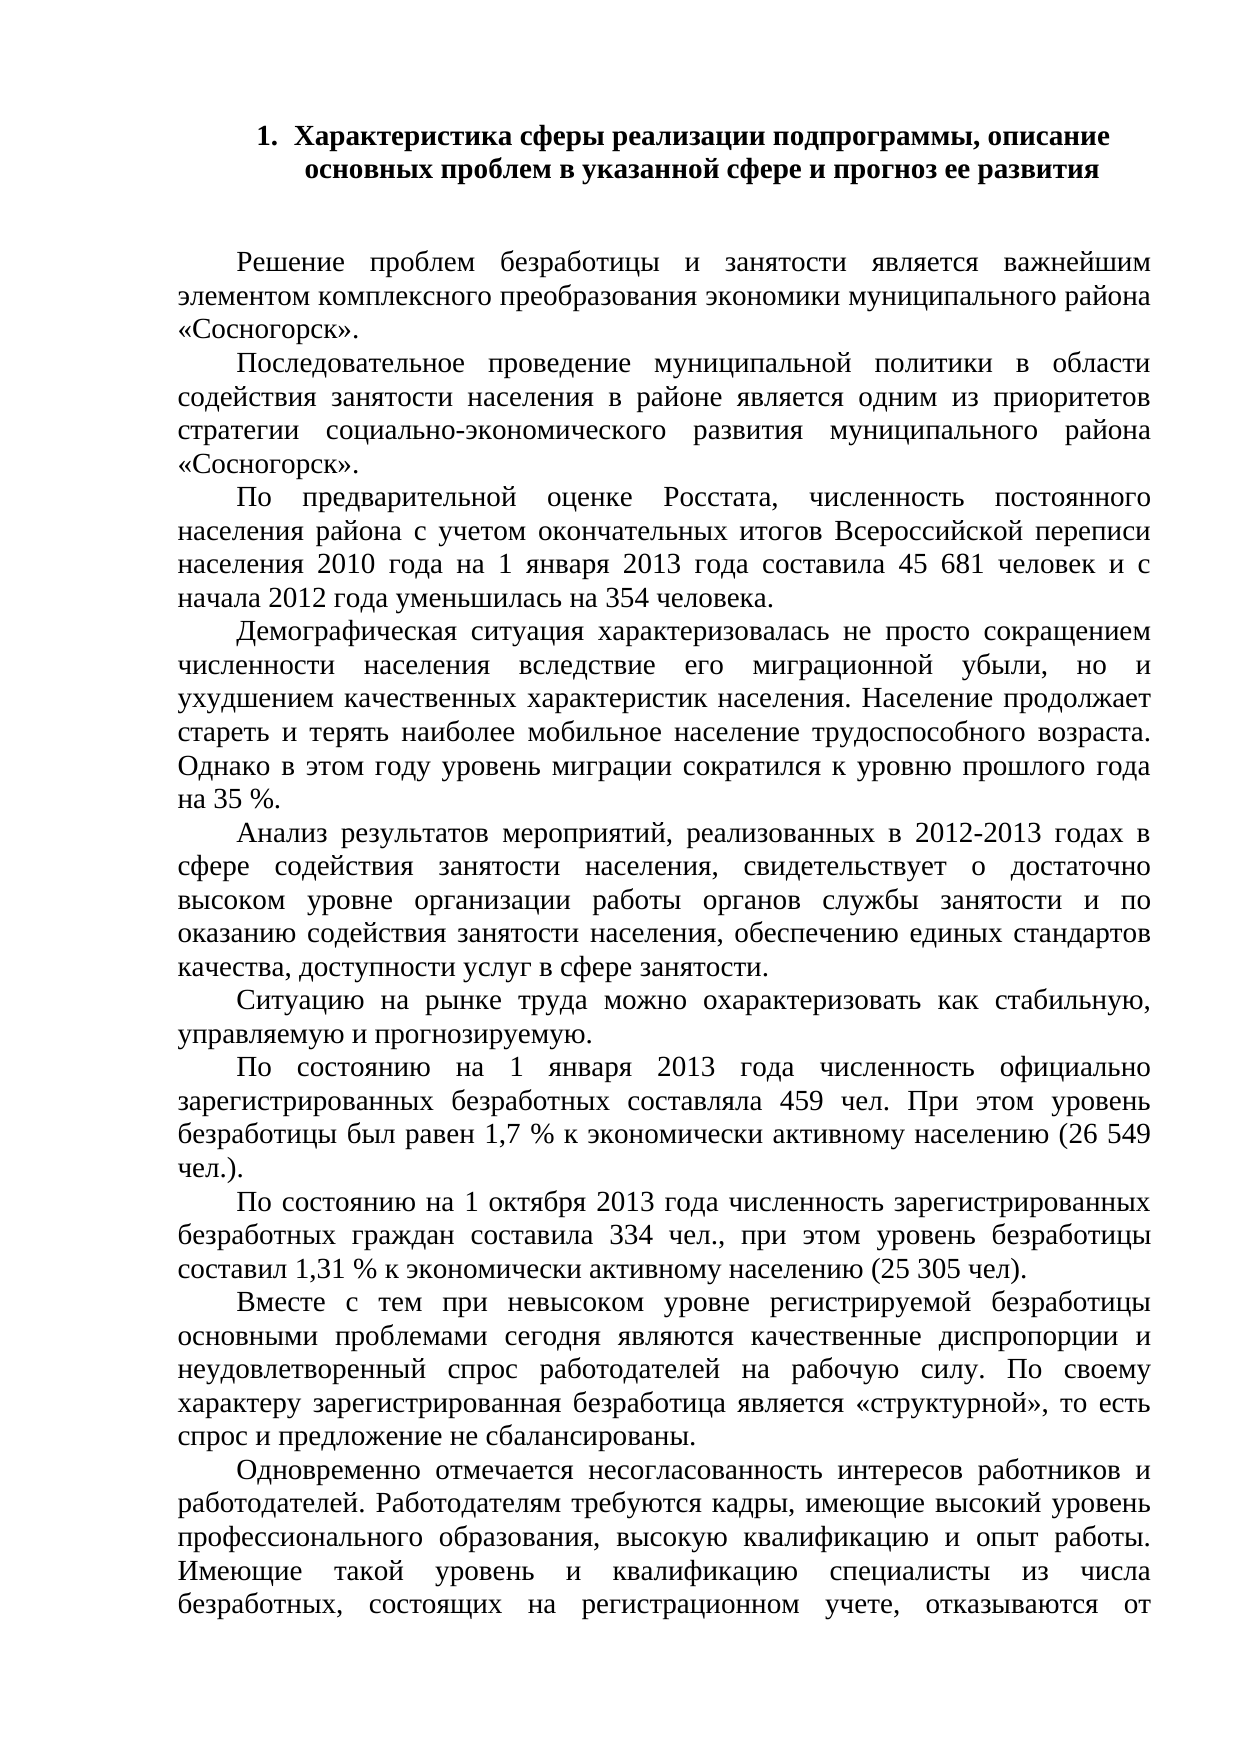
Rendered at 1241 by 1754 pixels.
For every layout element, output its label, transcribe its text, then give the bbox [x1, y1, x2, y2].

text По состоянию на 1 октября 2013 года численность зарегистрированных безработных граждан составила 334 чел., при этом уровень безработицы составил 1,31 % к экономически активному населению (25 305 чел). [177, 1184, 1152, 1284]
text Анализ результатов мероприятий, реализованных в 2012-2013 годах в сфере содействия занятости населения, свидетельствует о достаточно высоком уровне организации работы органов службы занятости и по оказанию содействия занятости населения, обеспечению единых стандартов качества, доступности услуг в сфере занятости. [177, 815, 1152, 982]
text Последовательное проведение муниципальной политики в области содействия занятости населения в районе является одним из приоритетов стратегии социально-экономического развития муниципального района «Сосногорск». [177, 345, 1152, 479]
text По состоянию на 1 января 2013 года численность официально зарегистрированных безработных составляла 459 чел. При этом уровень безработицы был равен 1,7 % к экономически активному населению (26 549 чел.). [177, 1049, 1152, 1184]
text Вместе с тем при невысоком уровне регистрируемой безработицы основными проблемами сегодня являются качественные диспропорции и неудовлетворенный спрос работодателей на рабочую силу. По своему характеру зарегистрированная безработица является «структурной», то есть спрос и предложение не сбалансированы. [177, 1284, 1152, 1452]
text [177, 1452, 1152, 1620]
list Характеристика сферы реализации подпрограммы, описание основных проблем в указанной сфере и прогноз ее развития [215, 118, 1152, 185]
text Ситуацию на рынке труда можно охарактеризовать как стабильную, управляемую и прогнозируемую. [177, 982, 1152, 1049]
text Решение проблем безработицы и занятости является важнейшим элементом комплексного преобразования экономики муниципального района «Сосногорск». [177, 244, 1152, 345]
text По предварительной оценке Росстата, численность постоянного населения района с учетом окончательных итогов Всероссийской переписи населения 2010 года на 1 января 2013 года составила 45 681 человек и с начала 2012 года уменьшилась на 354 человека. [177, 479, 1152, 613]
text Демографическая ситуация характеризовалась не просто сокращением численности населения вследствие его миграционной убыли, но и ухудшением качественных характеристик населения. Население продолжает стареть и терять наиболее мобильное население трудоспособного возраста. Однако в этом году уровень миграции сократился к уровню прошлого года на 35 %. [177, 613, 1152, 815]
